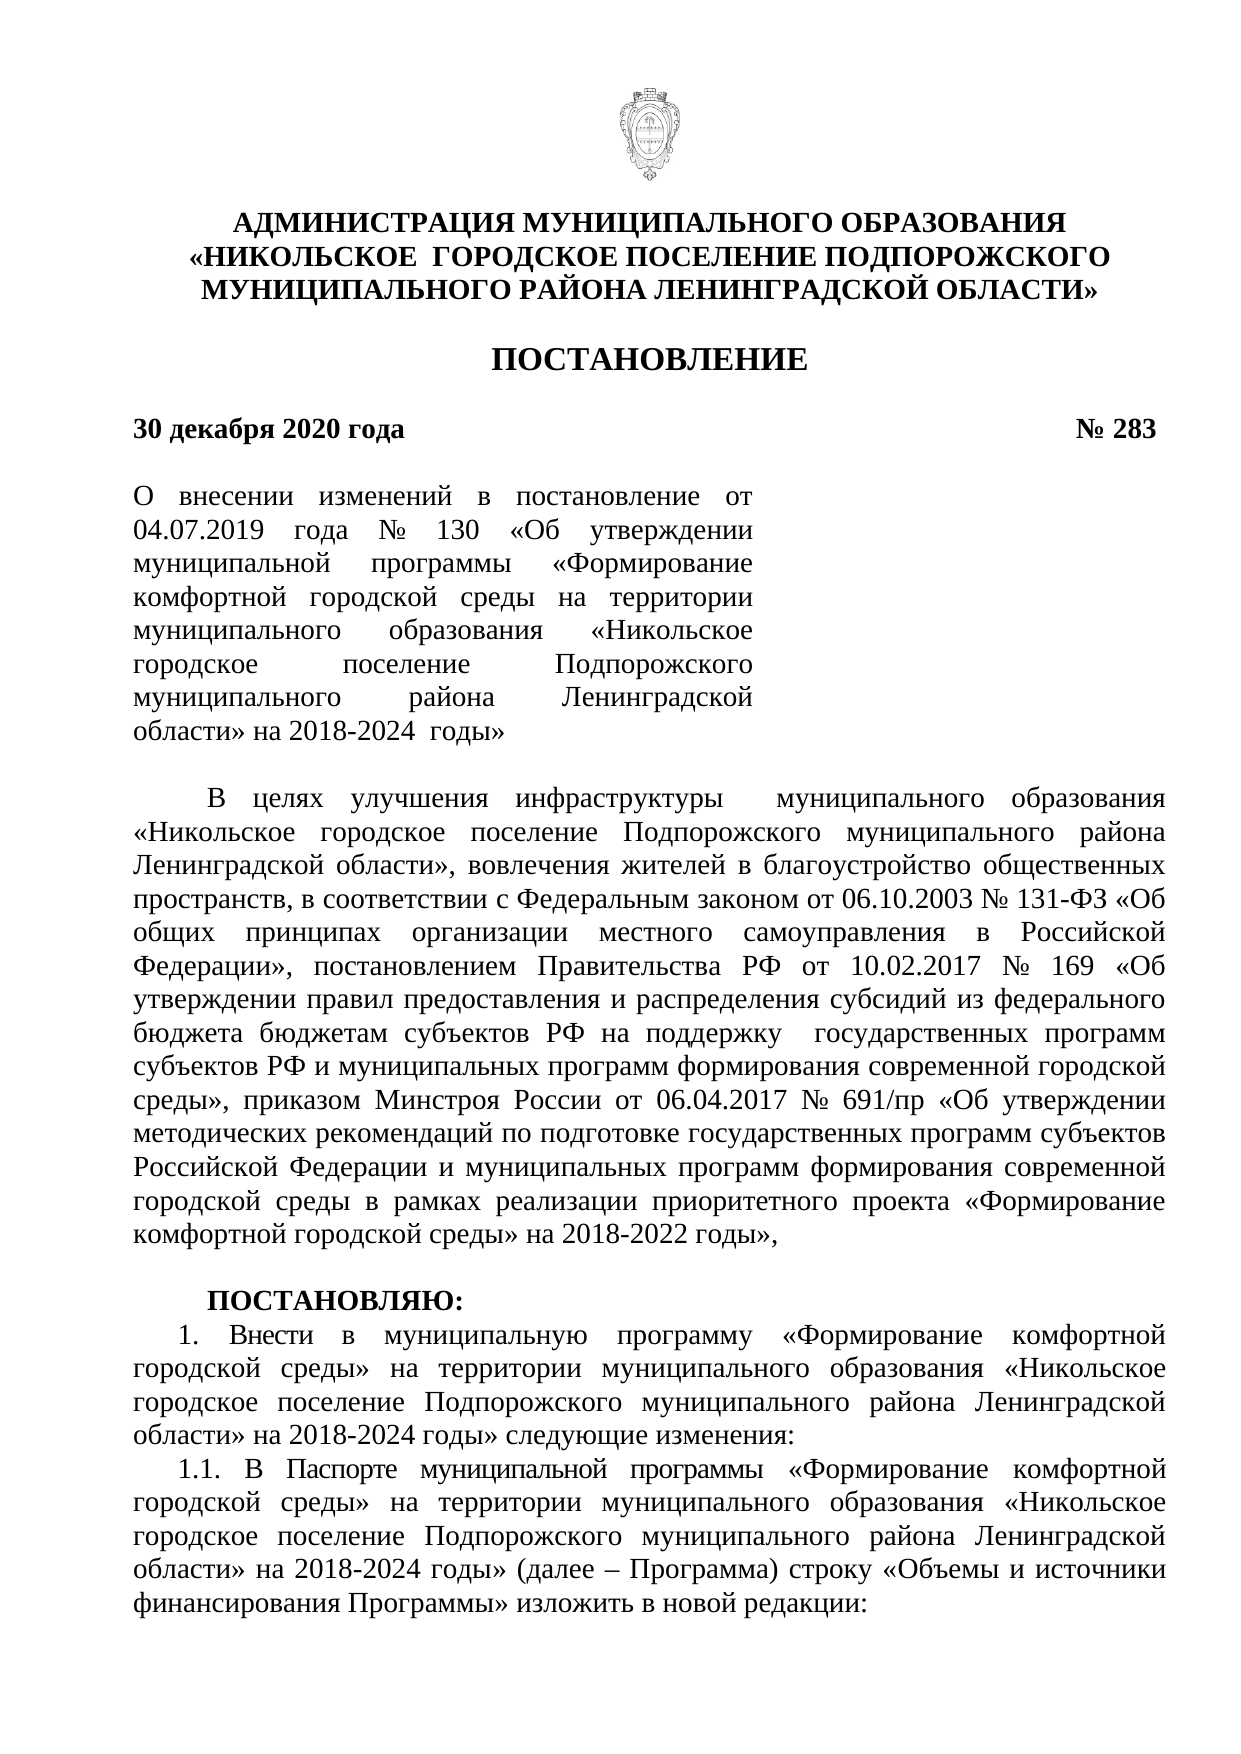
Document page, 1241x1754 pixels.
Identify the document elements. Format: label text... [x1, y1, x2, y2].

text АДМИНИСТРАЦИЯ МУНИЦИПАЛЬНОГО ОБРАЗОВАНИЯ «НИКОЛЬСКОЕ ГОРОДСКОЕ ПОСЕЛЕНИЕ ПОДПОРОЖСКОГО МУНИЦИПАЛЬНОГО РАЙОНА ЛЕНИНГРАДСКОЙ ОБЛАСТИ» [133, 205, 1167, 306]
text 30 декабря 2020 года № 283 [133, 411, 1167, 445]
text 1. Внести в муниципальную программу «Формирование комфортной городской среды» на территории муниципального образования «Никольское городское поселение Подпорожского муниципального района Ленинградской области» на 2018-2024 годы» следующие изменения: [133, 1317, 1167, 1451]
text ПОСТАНОВЛЯЮ: [133, 1283, 1167, 1317]
picture [619, 88, 680, 181]
text ПОСТАНОВЛЕНИЕ [133, 339, 1167, 378]
text 1.1. В Паспорте муниципальной программы «Формирование комфортной городской среды» на территории муниципального образования «Никольское городское поселение Подпорожского муниципального района Ленинградской области» на 2018-2024 годы» (далее – Программа) строку «Объемы и источники финансирования Программы» изложить в новой редакции: [133, 1451, 1167, 1619]
text О внесении изменений в постановление от 04.07.2019 года № 130 «Об утверждении муниципальной программы «Формирование комфортной городской среды на территории муниципального образования «Никольское городское поселение Подпорожского муниципального района Ленинградской области» на 2018-2024 годы» [133, 478, 753, 747]
text В целях улучшения инфраструктуры муниципального образования «Никольское городское поселение Подпорожского муниципального района Ленинградской области», вовлечения жителей в благоустройство общественных пространств, в соответствии с Федеральным законом от 06.10.2003 № 131-ФЗ «Об общих принципах организации местного самоуправления в Российской Федерации», постановлением Правительства РФ от 10.02.2017 № 169 «Об утверждении правил предоставления и распределения субсидий из федерального бюджета бюджетам субъектов РФ на поддержку государственных программ субъектов РФ и муниципальных программ формирования современной городской среды», приказом Минстроя России от 06.04.2017 № 691/пр «Об утверждении методических рекомендаций по подготовке государственных программ субъектов Российской Федерации и муниципальных программ формирования современной городской среды в рамках реализации приоритетного проекта «Формирование комфортной городской среды» на 2018-2022 годы», [133, 780, 1167, 1250]
